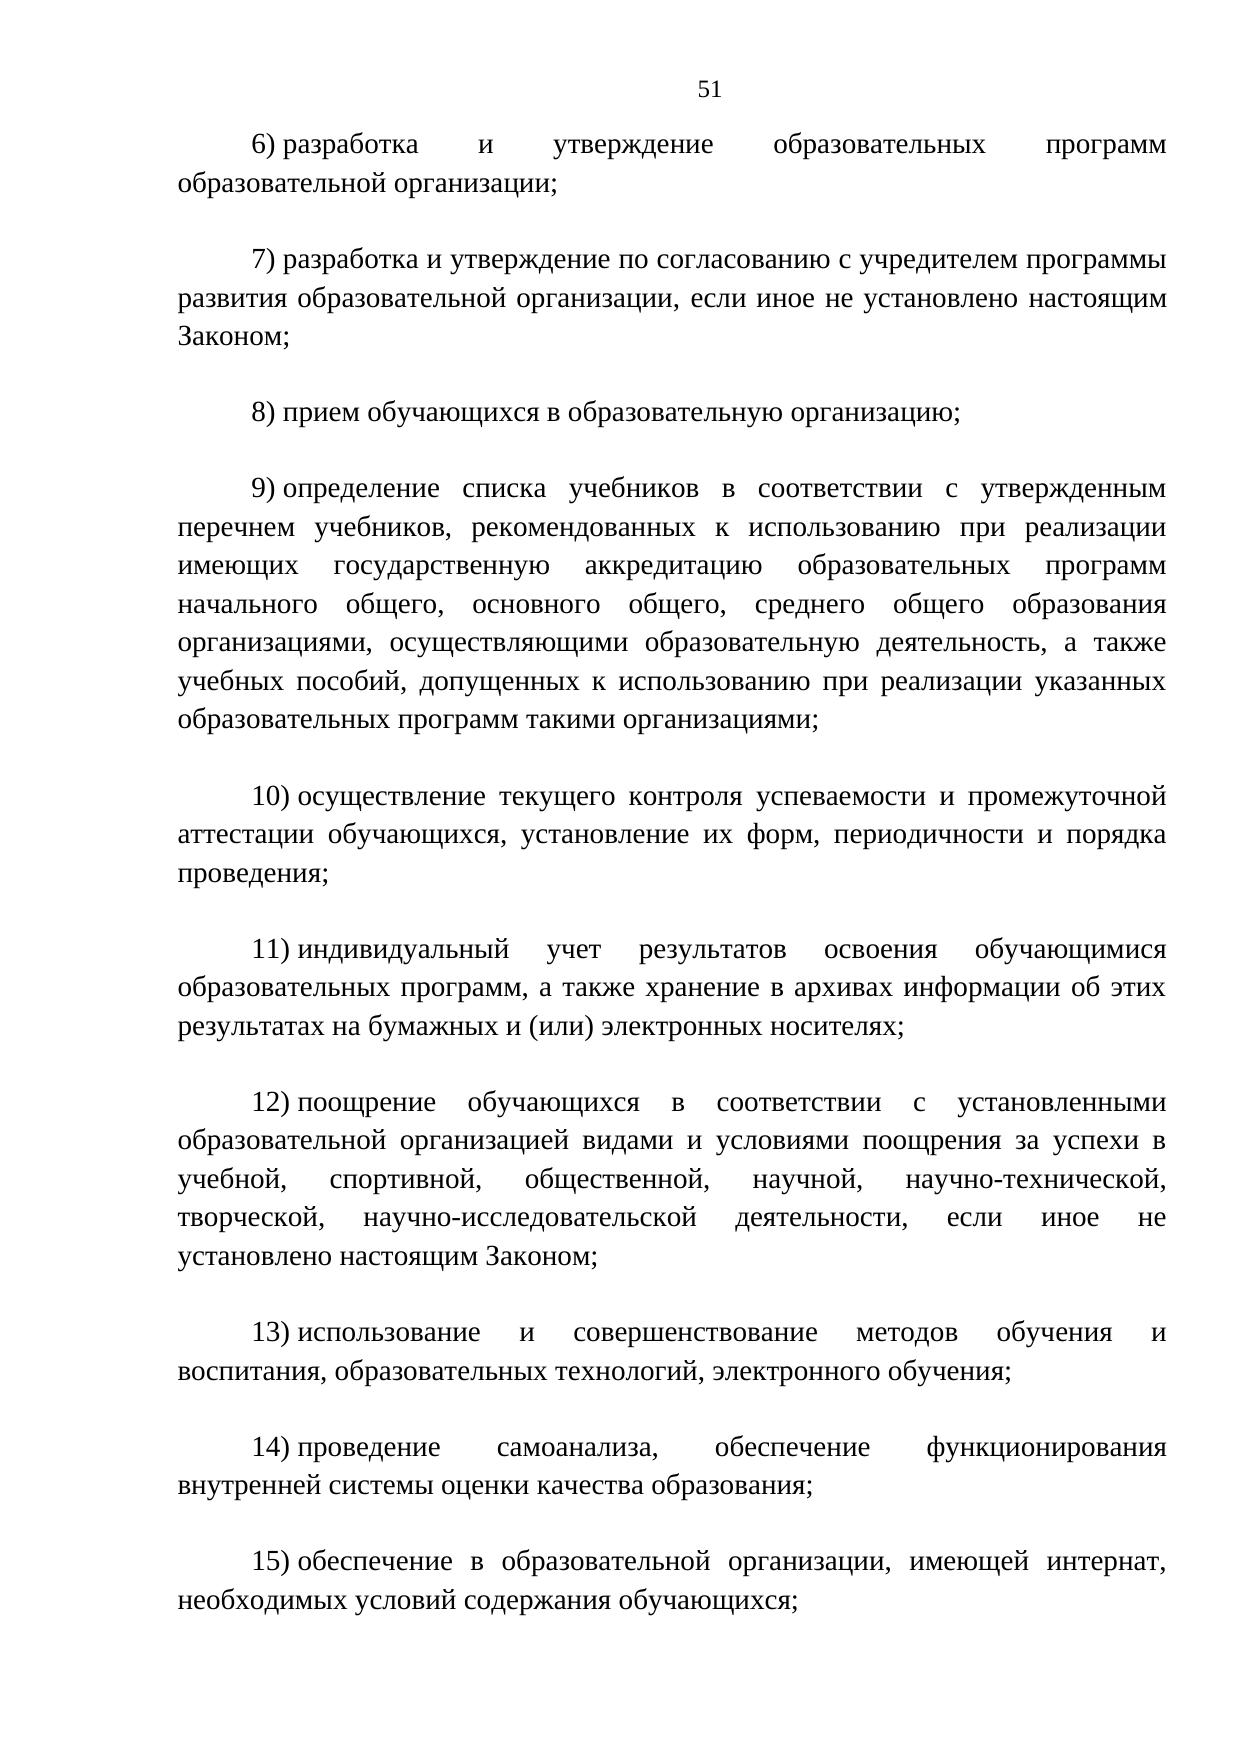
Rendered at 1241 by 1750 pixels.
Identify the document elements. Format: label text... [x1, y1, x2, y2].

text 11) индивидуальный учет результатов освоения обучающимися образовательных программ, а также хранение в архивах информации об этих результатах на бумажных и (или) электронных носителях; [177, 931, 1167, 1041]
text 10) осуществление текущего контроля успеваемости и промежуточной аттестации обучающихся, установление их форм, периодичности и порядка проведения; [177, 778, 1167, 888]
text 7) разработка и утверждение по согласованию с учредителем программы развития образовательной организации, если иное не установлено настоящим Законом; [177, 241, 1167, 352]
text 13) использование и совершенствование методов обучения и воспитания, образовательных технологий, электронного обучения; [177, 1314, 1167, 1386]
text 6) разработка и утверждение образовательных программ образовательной организации; [177, 127, 1167, 199]
text 15) обеспечение в образовательной организации, имеющей интернат, необходимых условий содержания обучающихся; [177, 1543, 1167, 1615]
text 14) проведение самоанализа, обеспечение функционирования внутренней системы оценки качества образования; [177, 1429, 1167, 1501]
text 12) поощрение обучающихся в соответствии с установленными образовательной организацией видами и условиями поощрения за успехи в учебной, спортивной, общественной, научной, научно-технической, творческой, научно-исследовательской деятельности, если иное не установлено настоящим Законом; [177, 1084, 1167, 1272]
text 9) определение списка учебников в соответствии с утвержденным перечнем учебников, рекомендованных к использованию при реализации имеющих государственную аккредитацию образовательных программ начального общего, основного общего, среднего общего образования организациями, осуществляющими образовательную деятельность, а также учебных пособий, допущенных к использованию при реализации указанных образовательных программ такими организациями; [177, 470, 1167, 735]
text 8) прием обучающихся в образовательную организацию; [177, 394, 1167, 428]
